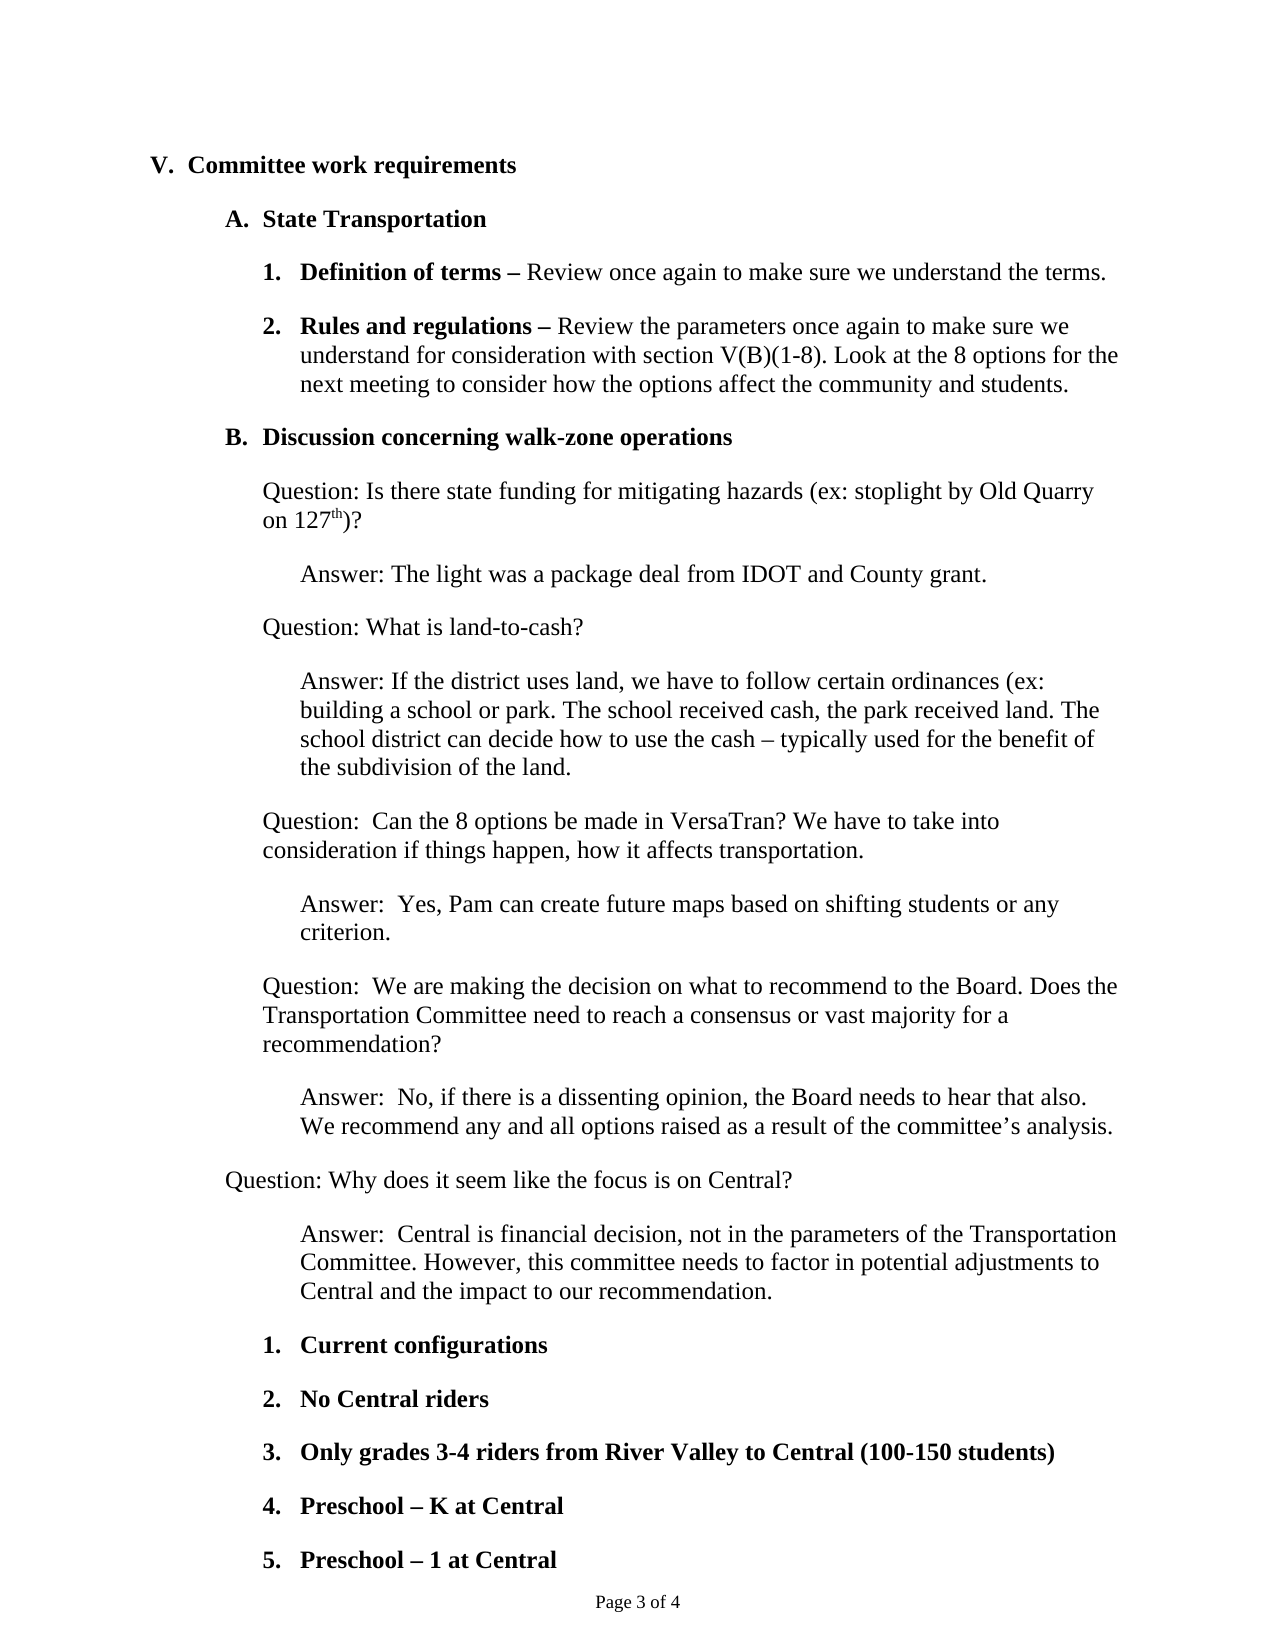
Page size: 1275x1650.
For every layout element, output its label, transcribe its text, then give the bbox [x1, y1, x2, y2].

text Question: Can the 8 options be made in VersaTran? We have to take into consideration if things happen, how it affects transportation. [262, 806, 1125, 864]
list State Transportation [225, 204, 1125, 232]
list Only grades 3-4 riders from River Valley to Central (100-150 students) [262, 1437, 1125, 1466]
list Current configurations [262, 1330, 1125, 1359]
text Question: Is there state funding for mitigating hazards (ex: stoplight by Old Quarry on 127th)? [262, 476, 1125, 534]
text Answer: The light was a package deal from IDOT and County grant. [262, 559, 1125, 587]
list Rules and regulations – Review the parameters once again to make sure we understand for consideration with section V(B)(1-8). Look at the 8 options for the next meeting to consider how the options affect the community and students. [262, 311, 1125, 397]
list Definition of terms – Review once again to make sure we understand the terms. [262, 257, 1125, 286]
text Answer: Yes, Pam can create future maps based on shifting students or any criterion. [300, 889, 1125, 946]
list Discussion concerning walk-zone operations [225, 422, 1125, 451]
list No Central riders [262, 1384, 1125, 1412]
text Question: What is land-to-cash? [225, 612, 1125, 641]
list Preschool – K at Central [262, 1491, 1125, 1520]
text Question: We are making the decision on what to recommend to the Board. Does the Transportation Committee need to reach a consensus or vast majority for a recommendation? [262, 971, 1125, 1057]
list Preschool – 1 at Central [262, 1545, 1125, 1574]
text Answer: Central is financial decision, not in the parameters of the Transportation Committee. However, this committee needs to factor in potential adjustments to Central and the impact to our recommendation. [300, 1219, 1125, 1305]
list Committee work requirements [150, 150, 1125, 179]
text Question: Why does it seem like the focus is on Central? [225, 1165, 1125, 1194]
text Answer: No, if there is a dissenting opinion, the Board needs to hear that also. We recommend any and all options raised as a result of the committee’s analysis. [300, 1082, 1125, 1140]
text Answer: If the district uses land, we have to follow certain ordinances (ex: building a school or park. The school received cash, the park received land. The school district can decide how to use the cash – typically used for the benefit of the subdivision of the land. [300, 666, 1125, 781]
